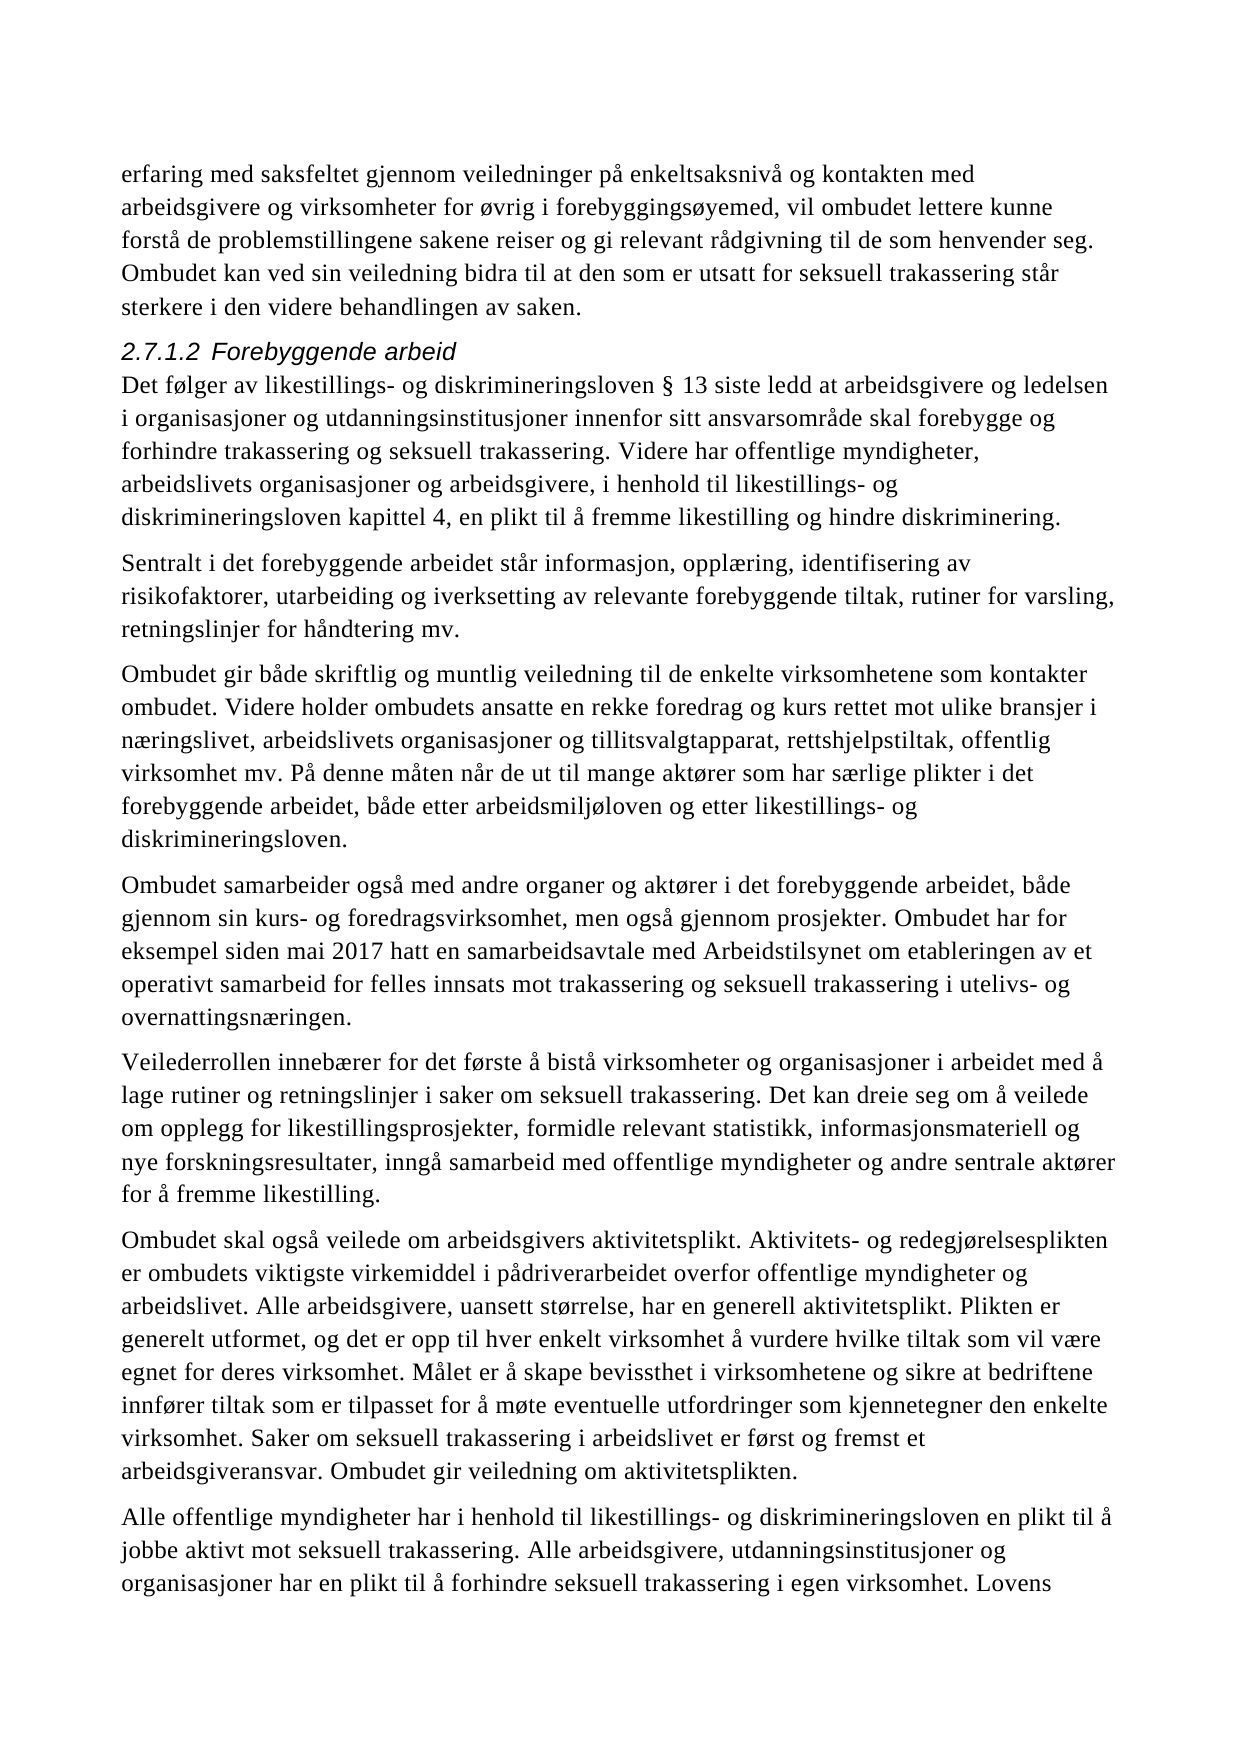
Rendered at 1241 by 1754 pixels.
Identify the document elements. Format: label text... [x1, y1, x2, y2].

text Ombudet skal også veilede om arbeidsgivers aktivitetsplikt. Aktivitets- og redegjørelsesplikten er ombudets viktigste virkemiddel i pådriverarbeidet overfor offentlige myndigheter og arbeidslivet. Alle arbeidsgivere, uansett størrelse, har en generell aktivitetsplikt. Plikten er generelt utformet, og det er opp til hver enkelt virksomhet å vurdere hvilke tiltak som vil være egnet for deres virksomhet. Målet er å skape bevissthet i virksomhetene og sikre at bedriftene innfører tiltak som er tilpasset for å møte eventuelle utfordringer som kjennetegner den enkelte virksomhet. Saker om seksuell trakassering i arbeidslivet er først og fremst et arbeidsgiveransvar. Ombudet gir veiledning om aktivitetsplikten. [121, 1225, 1119, 1485]
text Sentralt i det forebyggende arbeidet står informasjon, opplæring, identifisering av risikofaktorer, utarbeiding og iverksetting av relevante forebyggende tiltak, rutiner for varsling, retningslinjer for håndtering mv. [121, 548, 1119, 642]
text Det følger av likestillings- og diskrimineringsloven § 13 siste ledd at arbeidsgivere og ledelsen i organisasjoner og utdanningsinstitusjoner innenfor sitt ansvarsområde skal forebygge og forhindre trakassering og seksuell trakassering. Videre har offentlige myndigheter, arbeidslivets organisasjoner og arbeidsgivere, i henhold til likestillings- og diskrimineringsloven kapittel 4, en plikt til å fremme likestilling og hindre diskriminering. [121, 370, 1119, 531]
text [121, 159, 1119, 320]
subtitle Forebyggende arbeid [121, 337, 1119, 366]
text Veilederrollen innebærer for det første å bistå virksomheter og organisasjoner i arbeidet med å lage rutiner og retningslinjer i saker om seksuell trakassering. Det kan dreie seg om å veilede om opplegg for likestillingsprosjekter, formidle relevant statistikk, informasjonsmateriell og nye forskningsresultater, inngå samarbeid med offentlige myndigheter og andre sentrale aktører for å fremme likestilling. [121, 1047, 1119, 1208]
text Ombudet gir både skriftlig og muntlig veiledning til de enkelte virksomhetene som kontakter ombudet. Videre holder ombudets ansatte en rekke foredrag og kurs rettet mot ulike bransjer i næringslivet, arbeidslivets organisasjoner og tillitsvalgtapparat, rettshjelpstiltak, offentlig virksomhet mv. På denne måten når de ut til mange aktører som har særlige plikter i det forebyggende arbeidet, både etter arbeidsmiljøloven og etter likestillings- og diskrimineringsloven. [121, 659, 1119, 853]
text Ombudet samarbeider også med andre organer og aktører i det forebyggende arbeidet, både gjennom sin kurs- og foredragsvirksomhet, men også gjennom prosjekter. Ombudet har for eksempel siden mai 2017 hatt en samarbeidsavtale med Arbeidstilsynet om etableringen av et operativt samarbeid for felles innsats mot trakassering og seksuell trakassering i utelivs- og overnattingsnæringen. [121, 870, 1119, 1031]
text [121, 1502, 1119, 1597]
